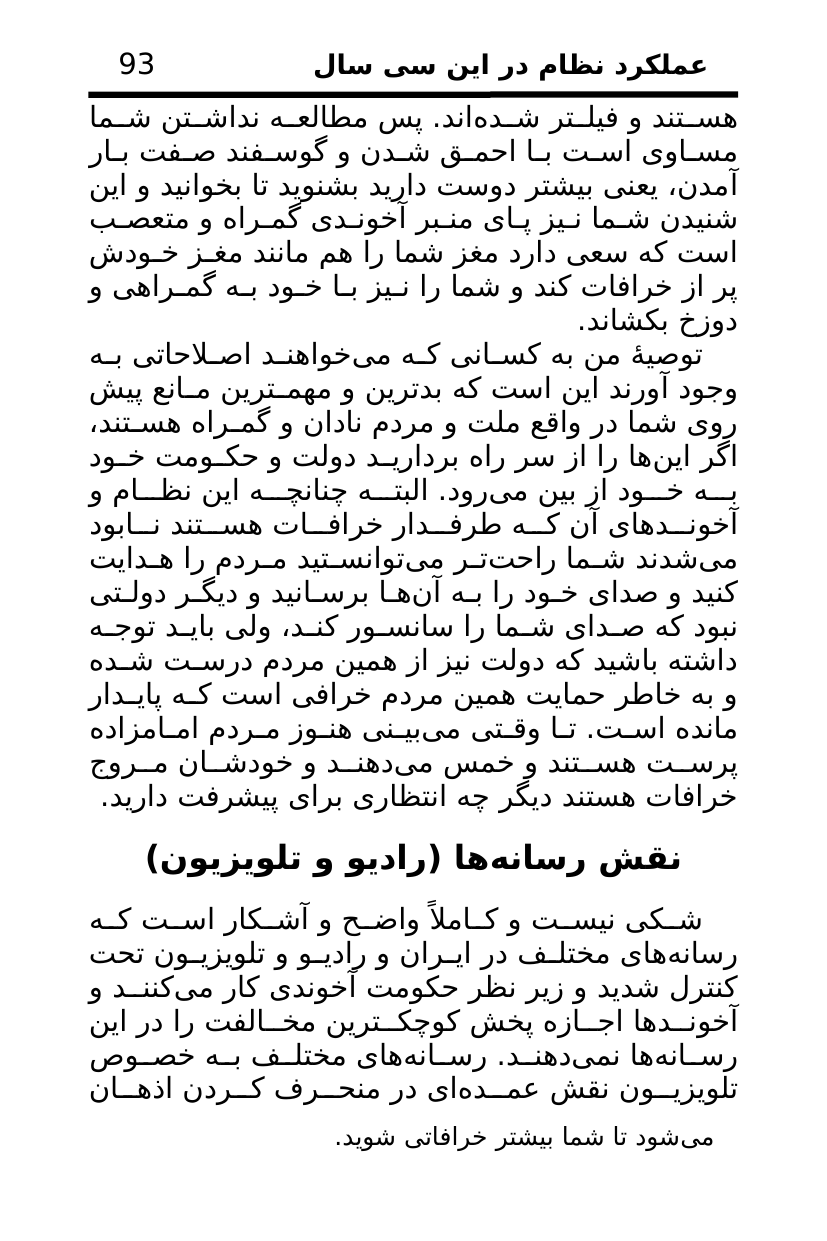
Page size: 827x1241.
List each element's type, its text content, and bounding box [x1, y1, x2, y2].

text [89, 902, 738, 1106]
text نقش رسانه‌ها (رادیو و تلویزیون) [89, 838, 738, 877]
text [89, 100, 738, 338]
text توصیۀ من به کسانی که می‌خواهند اصلاحاتی به وجود آورند این است که بدترین و مهمترین مانع پیش روی شما در واقع ملت و مردم نادان و گمراه هستند، اگر این‌ها را از سر راه بردارید دولت و حکومت خود به خود از بین می‌رود. البته چنانچه این نظام و آخوندهای آن که طرفدار خرافات هستند نابود می‌شدند شما راحت‌تر می‌توانستید مردم را هدایت کنید و صدای خود را به آن‌ها برسانید و دیگر دولتی نبود که صدای شما را سانسور کند، ولی باید توجه داشته باشید که دولت نیز از همین مردم درست شده و به خاطر حمایت همین مردم خرافی است که پایدار مانده است. تا وقتی می‌بینی هنوز مردم امامزاده پرست هستند و خمس می‌دهند و خودشان مروج خرافات هستند دیگر چه انتظاری برای پیشرفت دارید. [89, 338, 738, 813]
